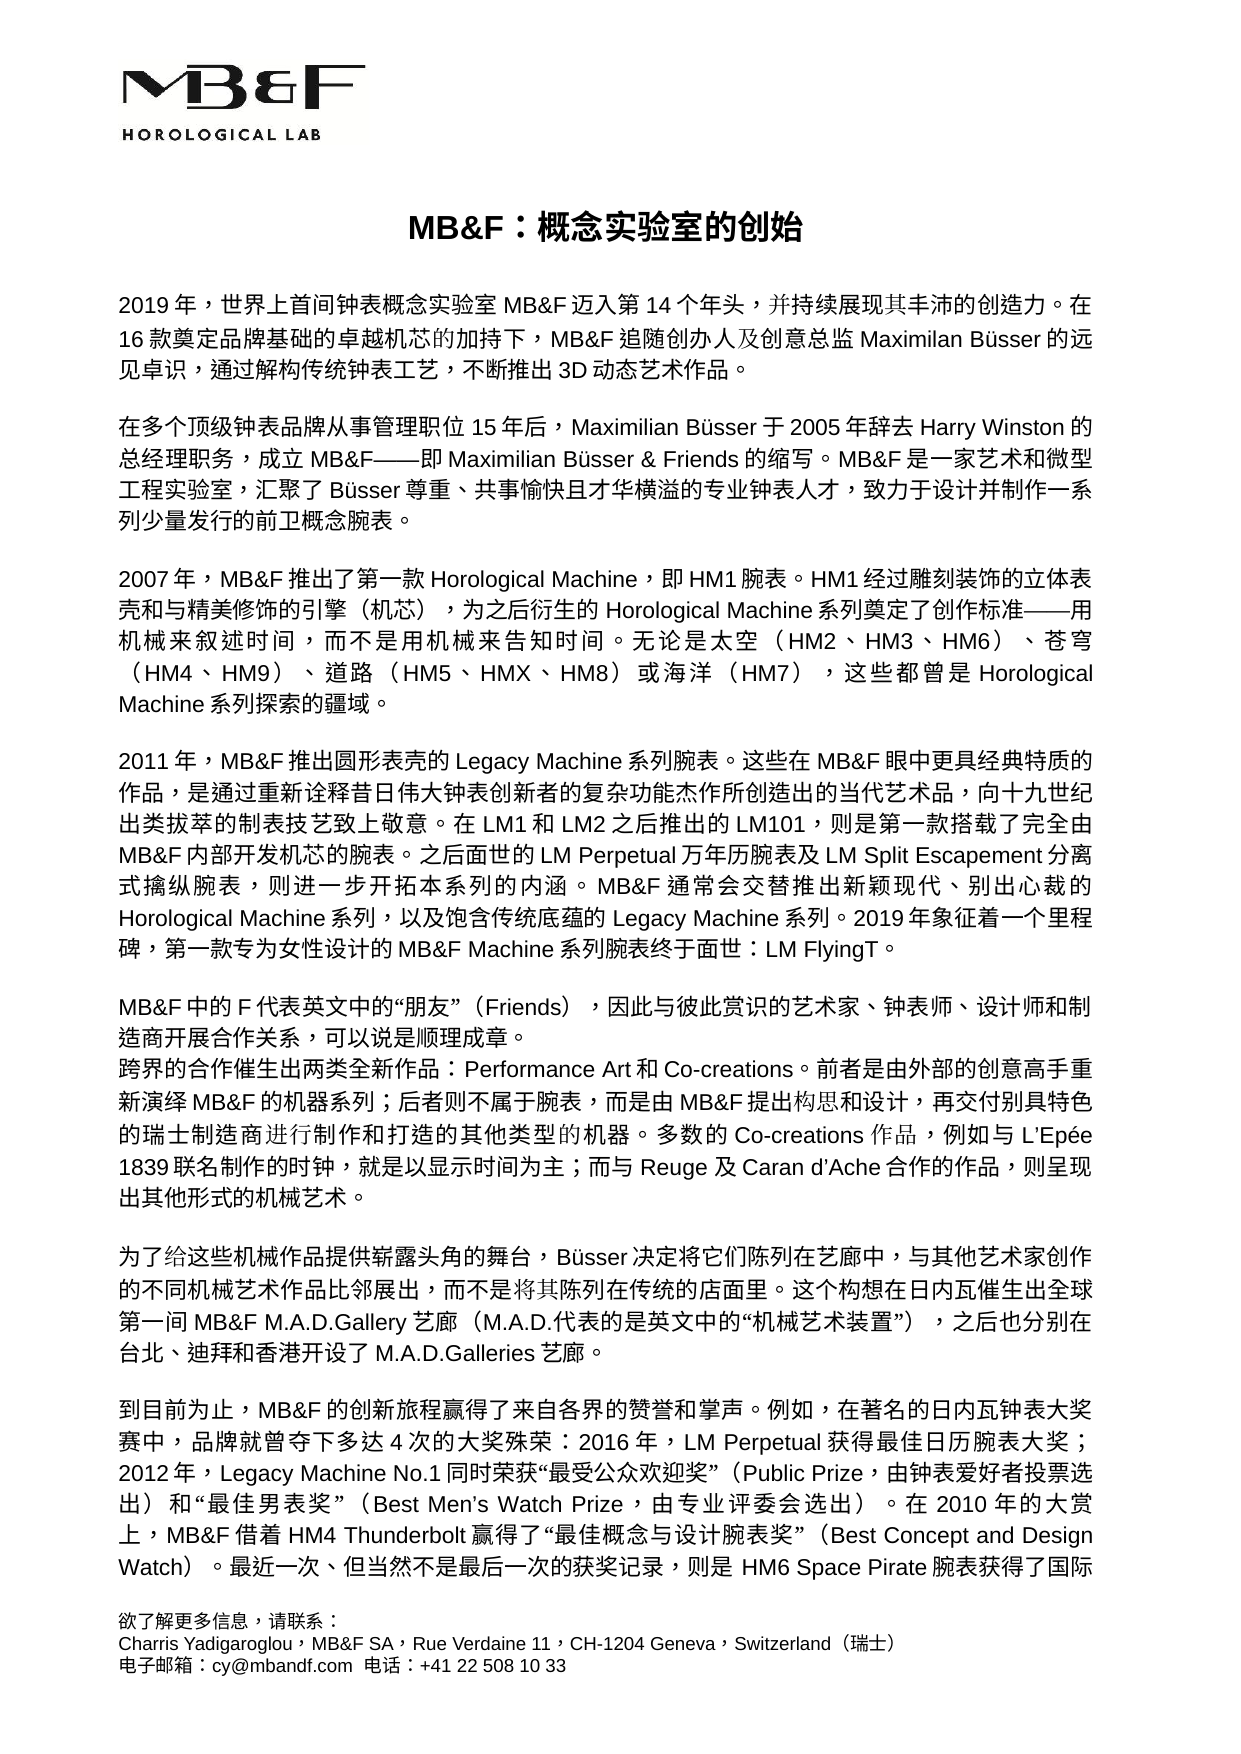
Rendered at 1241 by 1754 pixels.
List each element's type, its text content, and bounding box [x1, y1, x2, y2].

text 为了给这些机械作品提供崭露头角的舞台，Büsser决定将它们陈列在艺廊中，与其他艺术家创作的不同机械艺术作品比邻展出，而不是将其陈列在传统的店面里。这个构想在日内瓦催生出全球第一间MB&F M.A.D.Gallery艺廊（M.A.D.代表的是英文中的“机械艺术装置”），之后也分别在台北、迪拜和香港开设了M.A.D.Galleries艺廊。 [118, 1239, 1093, 1368]
picture [118, 59, 370, 145]
text MB&F中的F代表英文中的“朋友”（Friends），因此与彼此赏识的艺术家、钟表师、设计师和制造商开展合作关系，可以说是顺理成章。 [118, 990, 1093, 1053]
text 2011年，MB&F推出圆形表壳的Legacy Machine系列腕表。这些在MB&F眼中更具经典特质的作品，是通过重新诠释昔日伟大钟表创新者的复杂功能杰作所创造出的当代艺术品，向十九世纪出类拔萃的制表技艺致上敬意。在LM1和LM2之后推出的LM101，则是第一款搭载了完全由MB&F内部开发机芯的腕表。之后面世的LM Perpetual万年历腕表及LM Split Escapement分离式擒纵腕表，则进一步开拓本系列的内涵。MB&F通常会交替推出新颖现代、别出心裁的Horological Machine系列，以及饱含传统底蕴的Legacy Machine系列。2019年象征着一个里程碑，第一款专为女性设计的MB&F Machine系列腕表终于面世：LM FlyingT。 [118, 745, 1093, 964]
text MB&F：概念实验室的创始 [118, 204, 1093, 249]
text 在多个顶级钟表品牌从事管理职位15年后，Maximilian Büsser于2005年辞去Harry Winston的总经理职务，成立MB&F——即Maximilian Büsser & Friends的缩写。MB&F是一家艺术和微型工程实验室，汇聚了Büsser尊重、共事愉快且才华横溢的专业钟表人才，致力于设计并制作一系列少量发行的前卫概念腕表。 [118, 411, 1093, 536]
text 2007年，MB&F推出了第一款Horological Machine，即HM1腕表。HM1经过雕刻装饰的立体表壳和与精美修饰的引擎（机芯），为之后衍生的Horological Machine系列奠定了创作标准——用机械来叙述时间，而不是用机械来告知时间。无论是太空（HM2、HM3、HM6）、苍穹（HM4、HM9）、道路（HM5、HMX、HM8）或海洋（HM7），这些都曾是Horological Machine系列探索的疆域。 [118, 563, 1093, 719]
text 2019年，世界上首间钟表概念实验室MB&F迈入第14个年头，并持续展现其丰沛的创造力。在16款奠定品牌基础的卓越机芯的加持下，MB&F追随创办人及创意总监Maximilan Büsser的远见卓识，通过解构传统钟表工艺，不断推出3D动态艺术作品。 [118, 287, 1093, 385]
text 跨界的合作催生出两类全新作品：Performance Art和Co-creations。前者是由外部的创意高手重新演绎MB&F的机器系列；后者则不属于腕表，而是由MB&F提出构思和设计，再交付别具特色的瑞士制造商进行制作和打造的其他类型的机器。多数的Co-creations作品，例如与L’Epée 1839联名制作的时钟，就是以显示时间为主；而与Reuge 及Caran d’Ache合作的作品，则呈现出其他形式的机械艺术。 [118, 1053, 1093, 1213]
